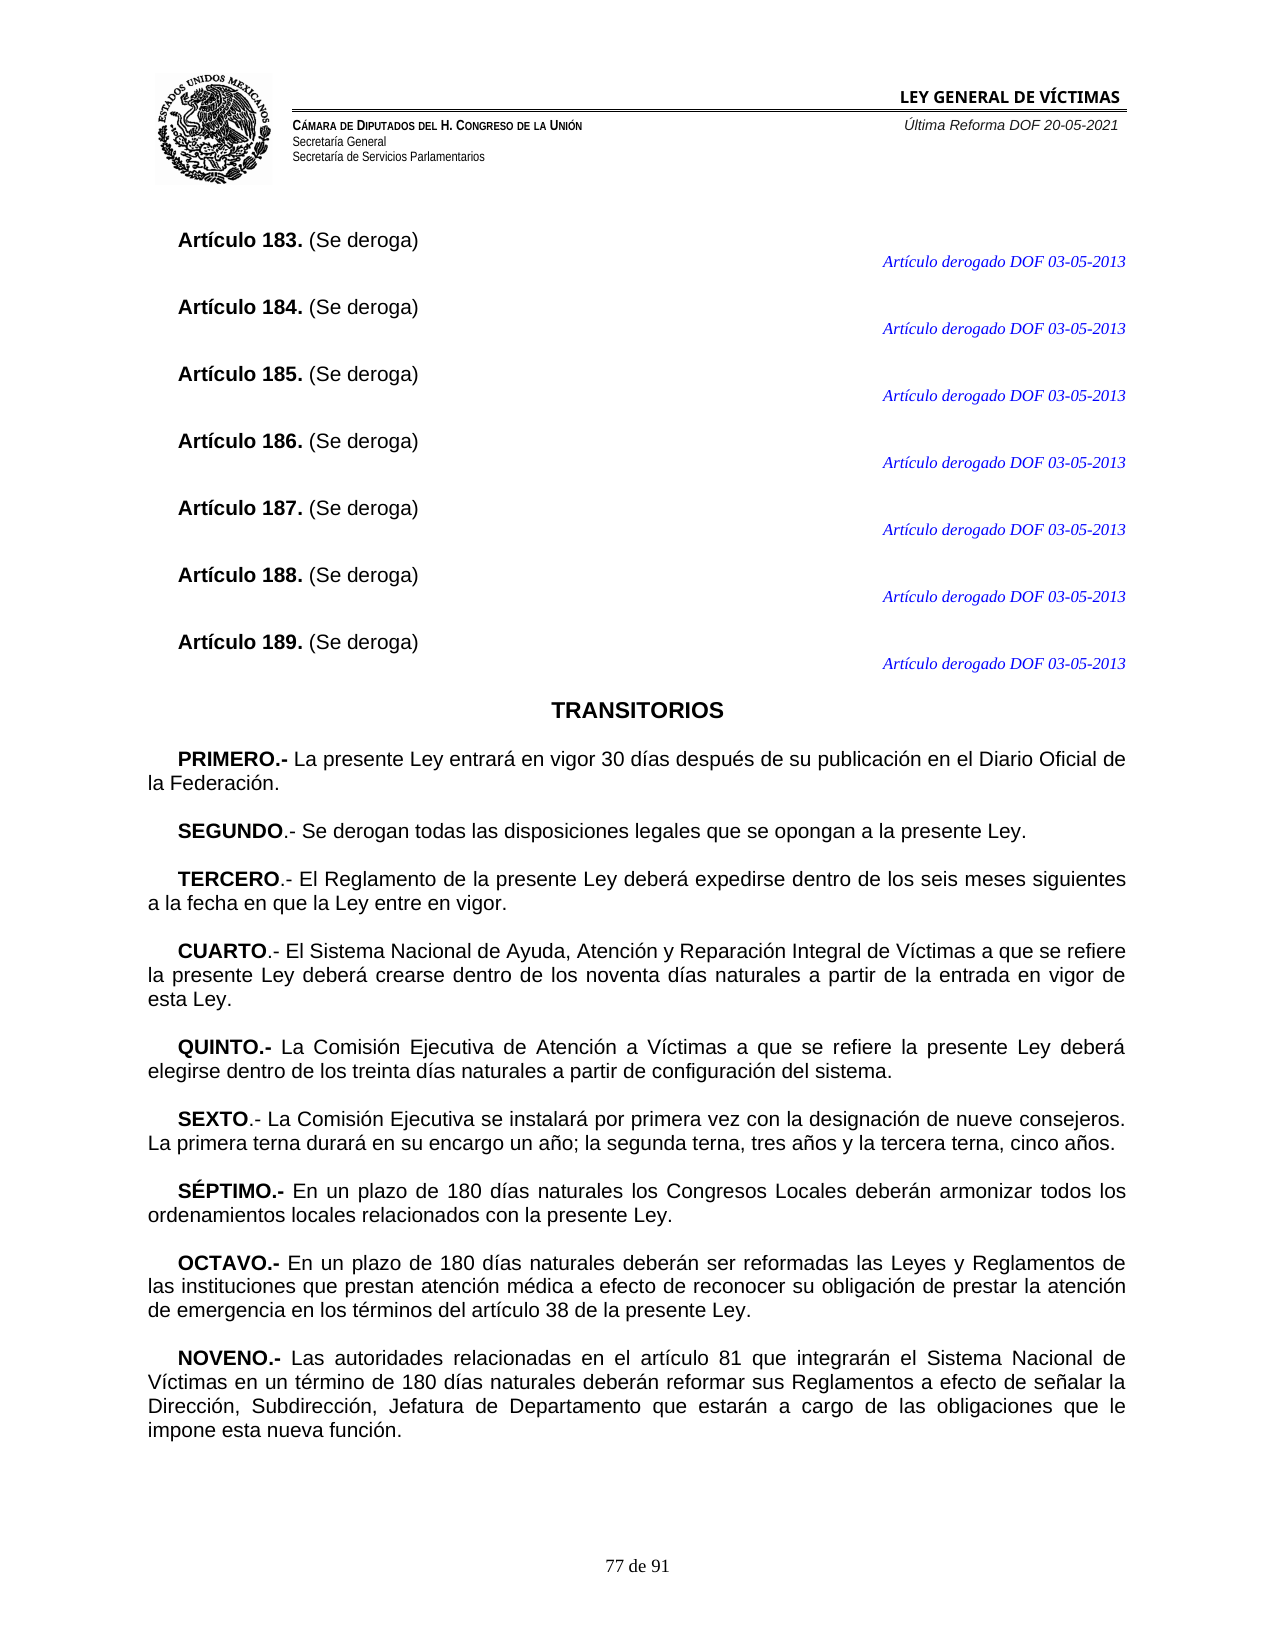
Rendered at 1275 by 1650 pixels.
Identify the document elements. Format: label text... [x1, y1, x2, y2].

text Artículo derogado DOF 03-05-2013 [148, 453, 1127, 472]
text Artículo 185. (Se deroga) [148, 362, 1127, 386]
text CUARTO.- El Sistema Nacional de Ayuda, Atención y Reparación Integral de Víctimas a que se refiere la presente Ley deberá crearse dentro de los noventa días naturales a partir de la entrada en vigor de esta Ley. [148, 939, 1127, 1011]
text TRANSITORIOS [148, 697, 1127, 723]
text TERCERO.- El Reglamento de la presente Ley deberá expedirse dentro de los seis meses siguientes a la fecha en que la Ley entre en vigor. [148, 867, 1127, 915]
text SEGUNDO.- Se derogan todas las disposiciones legales que se opongan a la presente Ley. [148, 819, 1127, 843]
text Artículo derogado DOF 03-05-2013 [148, 318, 1127, 338]
text Artículo 188. (Se deroga) [148, 563, 1127, 587]
text PRIMERO.- La presente Ley entrará en vigor 30 días después de su publicación en el Diario Oficial de la Federación. [148, 747, 1127, 795]
text SÉPTIMO.- En un plazo de 180 días naturales los Congresos Locales deberán armonizar todos los ordenamientos locales relacionados con la presente Ley. [148, 1178, 1127, 1226]
text Artículo 183. (Se deroga) [148, 227, 1127, 251]
text Artículo 189. (Se deroga) [148, 630, 1127, 654]
text Artículo derogado DOF 03-05-2013 [148, 386, 1127, 405]
text Artículo derogado DOF 03-05-2013 [148, 654, 1127, 673]
text Artículo derogado DOF 03-05-2013 [148, 251, 1127, 271]
text NOVENO.- Las autoridades relacionadas en el artículo 81 que integrarán el Sistema Nacional de Víctimas en un término de 180 días naturales deberán reformar sus Reglamentos a efecto de señalar la Dirección, Subdirección, Jefatura de Departamento que estarán a cargo de las obligaciones que le impone esta nueva función. [148, 1346, 1127, 1442]
text Artículo 184. (Se deroga) [148, 294, 1127, 318]
text QUINTO.- La Comisión Ejecutiva de Atención a Víctimas a que se refiere la presente Ley deberá elegirse dentro de los treinta días naturales a partir de configuración del sistema. [148, 1035, 1127, 1083]
text Artículo 187. (Se deroga) [148, 496, 1127, 520]
text Artículo derogado DOF 03-05-2013 [148, 587, 1127, 606]
text Artículo 186. (Se deroga) [148, 429, 1127, 453]
text SEXTO.- La Comisión Ejecutiva se instalará por primera vez con la designación de nueve consejeros. La primera terna durará en su encargo un año; la segunda terna, tres años y la tercera terna, cinco años. [148, 1107, 1127, 1154]
text Artículo derogado DOF 03-05-2013 [148, 520, 1127, 539]
text OCTAVO.- En un plazo de 180 días naturales deberán ser reformadas las Leyes y Reglamentos de las instituciones que prestan atención médica a efecto de reconocer su obligación de prestar la atención de emergencia en los términos del artículo 38 de la presente Ley. [148, 1250, 1127, 1322]
